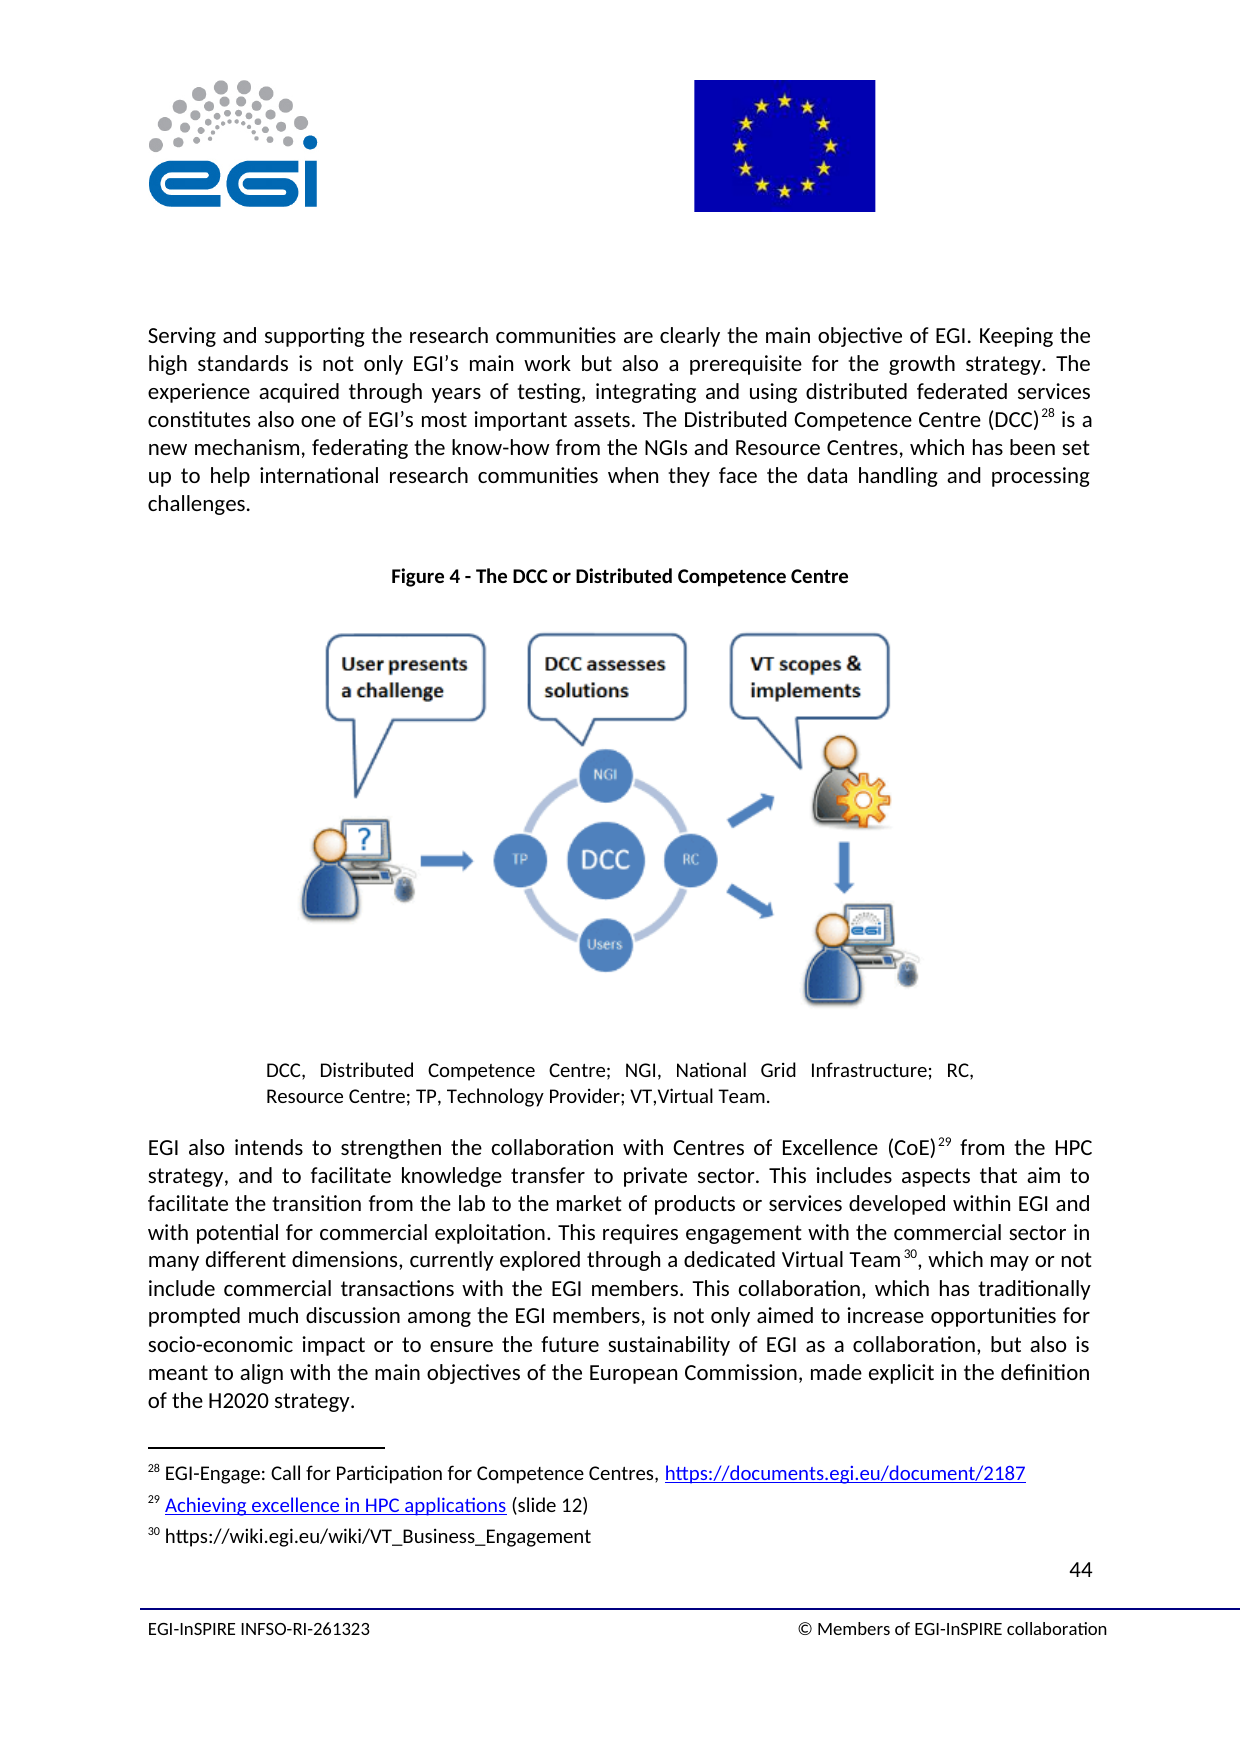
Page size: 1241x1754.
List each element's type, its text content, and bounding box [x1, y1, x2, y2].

picture [694, 80, 876, 212]
picture [147, 80, 319, 209]
picture [286, 601, 954, 1033]
text EGI also intends to strengthen the collaboration with Centres of Excellence (CoE) from the HPC strategy, and to facilitate knowledge transfer to private sector. This includes aspects that aim to facilitate the transition from the lab to the market of products or services developed within EGI and with potential for commercial exploitation. This requires engagement with the commercial sector in many different dimensions, currently explored through a dedicated Virtual Team, which may or not include commercial transactions with the EGI members. This collaboration, which has traditionally prompted much discussion among the EGI members, is not only aimed to increase opportunities for socio-economic impact or to ensure the future sustainability of EGI as a collaboration, but also is meant to align with the main objectives of the European Commission, made explicit in the definition of the H2020 strategy. [148, 1133, 1092, 1414]
text Serving and supporting the research communities are clearly the main objective of EGI. Keeping the high standards is not only EGI’s main work but also a prerequisite for the growth strategy. The experience acquired through years of testing, integrating and using distributed federated services constitutes also one of EGI’s most important assets. The Distributed Competence Centre (DCC) is a new mechanism, federating the know-how from the NGIs and Resource Centres, which has been set up to help international research communities when they face the data handling and processing challenges. [148, 321, 1092, 517]
text DCC, Distributed Competence Centre; NGI, National Grid Infrastructure; RC, Resource Centre; TP, Technology Provider; VT,Virtual Team. [266, 1058, 975, 1108]
text Figure 4 - The DCC or Distributed Competence Centre [148, 564, 1092, 589]
